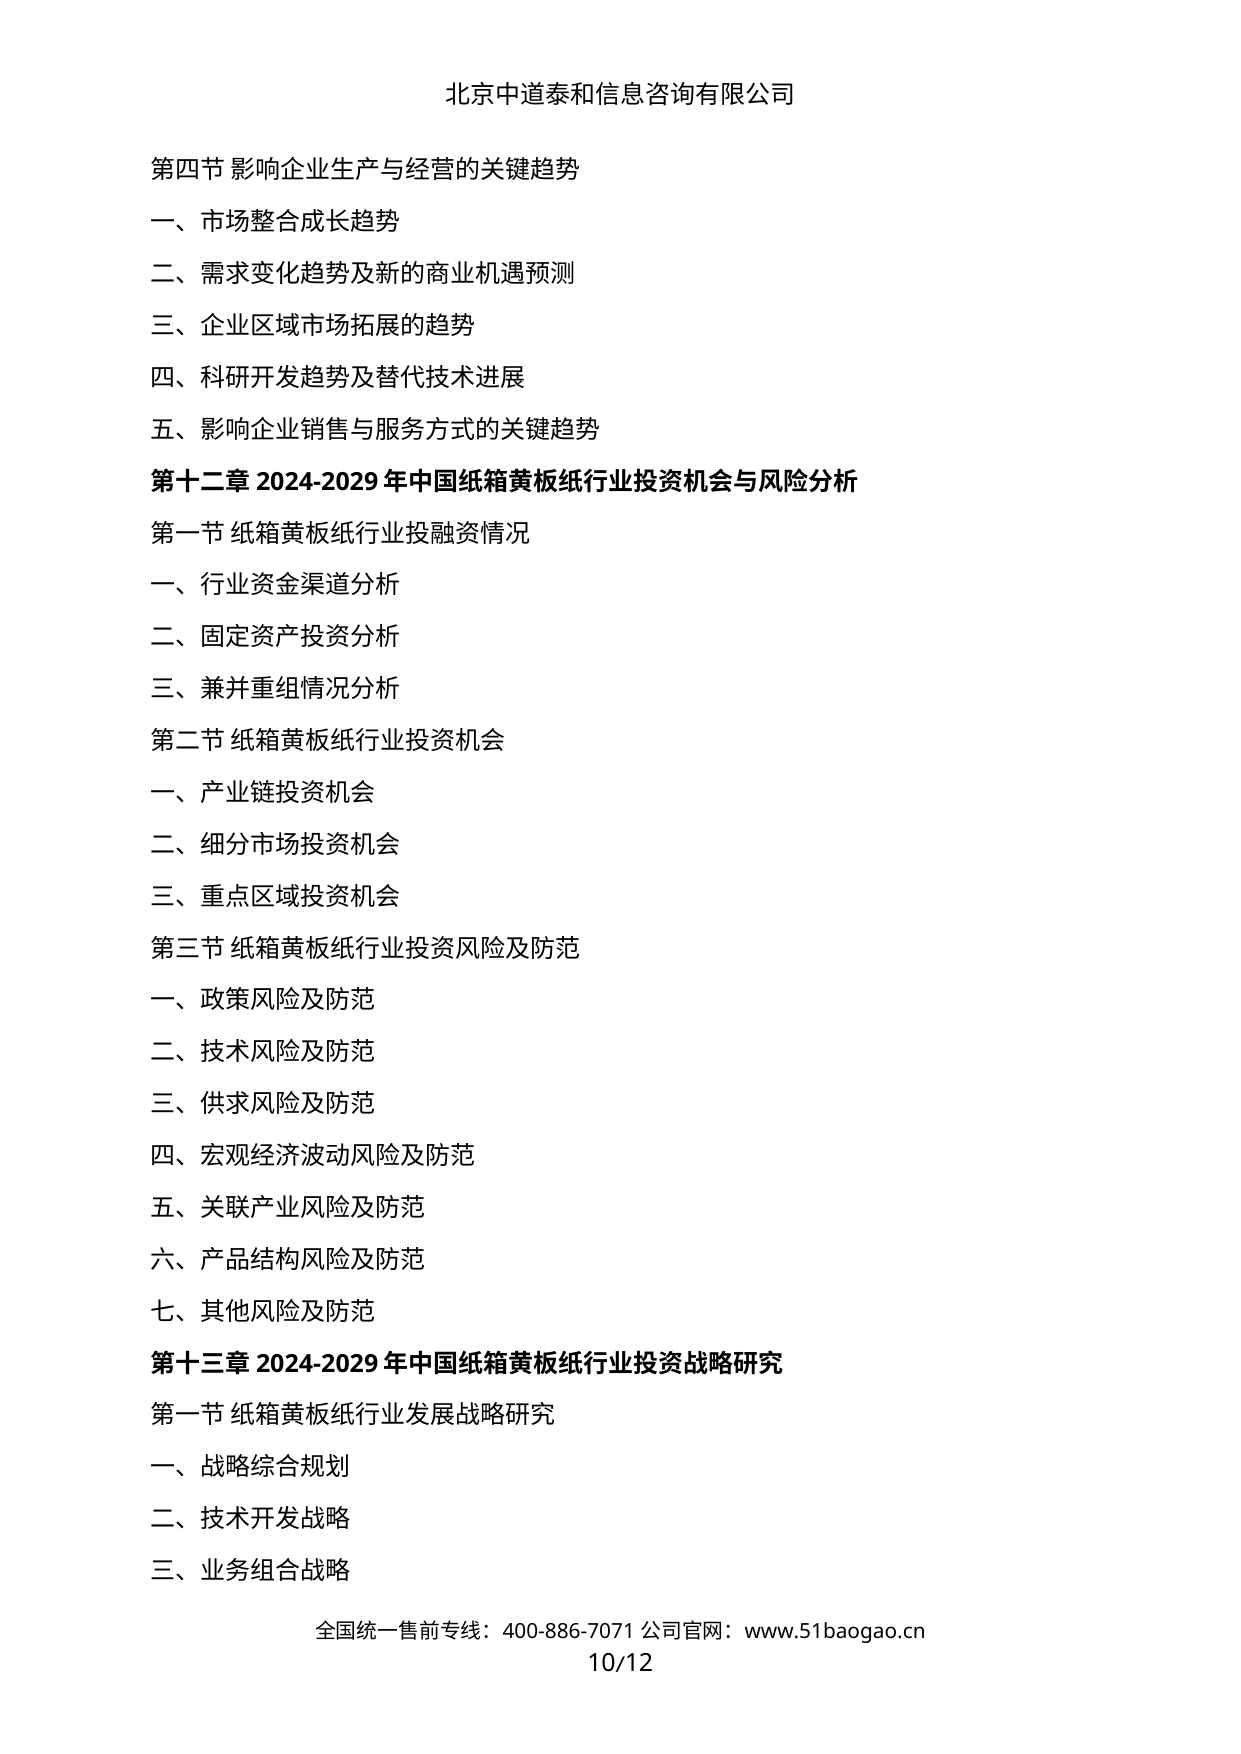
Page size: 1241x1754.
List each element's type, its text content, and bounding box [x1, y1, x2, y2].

text 三、业务组合战略 [150, 1551, 1090, 1587]
text 四、科研开发趋势及替代技术进展 [150, 357, 1090, 394]
text 一、市场整合成长趋势 [150, 202, 1090, 238]
text 一、战略综合规划 [150, 1447, 1090, 1483]
text 第十二章 2024-2029年中国纸箱黄板纸行业投资机会与风险分析 [150, 461, 1090, 497]
text 一、产业链投资机会 [150, 772, 1090, 809]
text 一、行业资金渠道分析 [150, 565, 1090, 601]
text 第一节 纸箱黄板纸行业投融资情况 [150, 513, 1090, 549]
text 七、其他风险及防范 [150, 1291, 1090, 1327]
text 第四节 影响企业生产与经营的关键趋势 [150, 150, 1090, 186]
text 五、关联产业风险及防范 [150, 1187, 1090, 1224]
text 二、技术开发战略 [150, 1499, 1090, 1535]
text 五、影响企业销售与服务方式的关键趋势 [150, 409, 1090, 446]
text 第一节 纸箱黄板纸行业发展战略研究 [150, 1395, 1090, 1431]
text 六、产品结构风险及防范 [150, 1239, 1090, 1276]
text 四、宏观经济波动风险及防范 [150, 1136, 1090, 1172]
text 第二节 纸箱黄板纸行业投资机会 [150, 721, 1090, 757]
text 第十三章 2024-2029年中国纸箱黄板纸行业投资战略研究 [150, 1343, 1090, 1379]
text 二、需求变化趋势及新的商业机遇预测 [150, 254, 1090, 290]
text 二、细分市场投资机会 [150, 824, 1090, 861]
text 二、技术风险及防范 [150, 1032, 1090, 1068]
text 二、固定资产投资分析 [150, 617, 1090, 653]
text 三、兼并重组情况分析 [150, 669, 1090, 705]
text 第三节 纸箱黄板纸行业投资风险及防范 [150, 928, 1090, 964]
text 一、政策风险及防范 [150, 980, 1090, 1016]
text 三、供求风险及防范 [150, 1084, 1090, 1120]
text 三、企业区域市场拓展的趋势 [150, 306, 1090, 342]
text 三、重点区域投资机会 [150, 876, 1090, 912]
